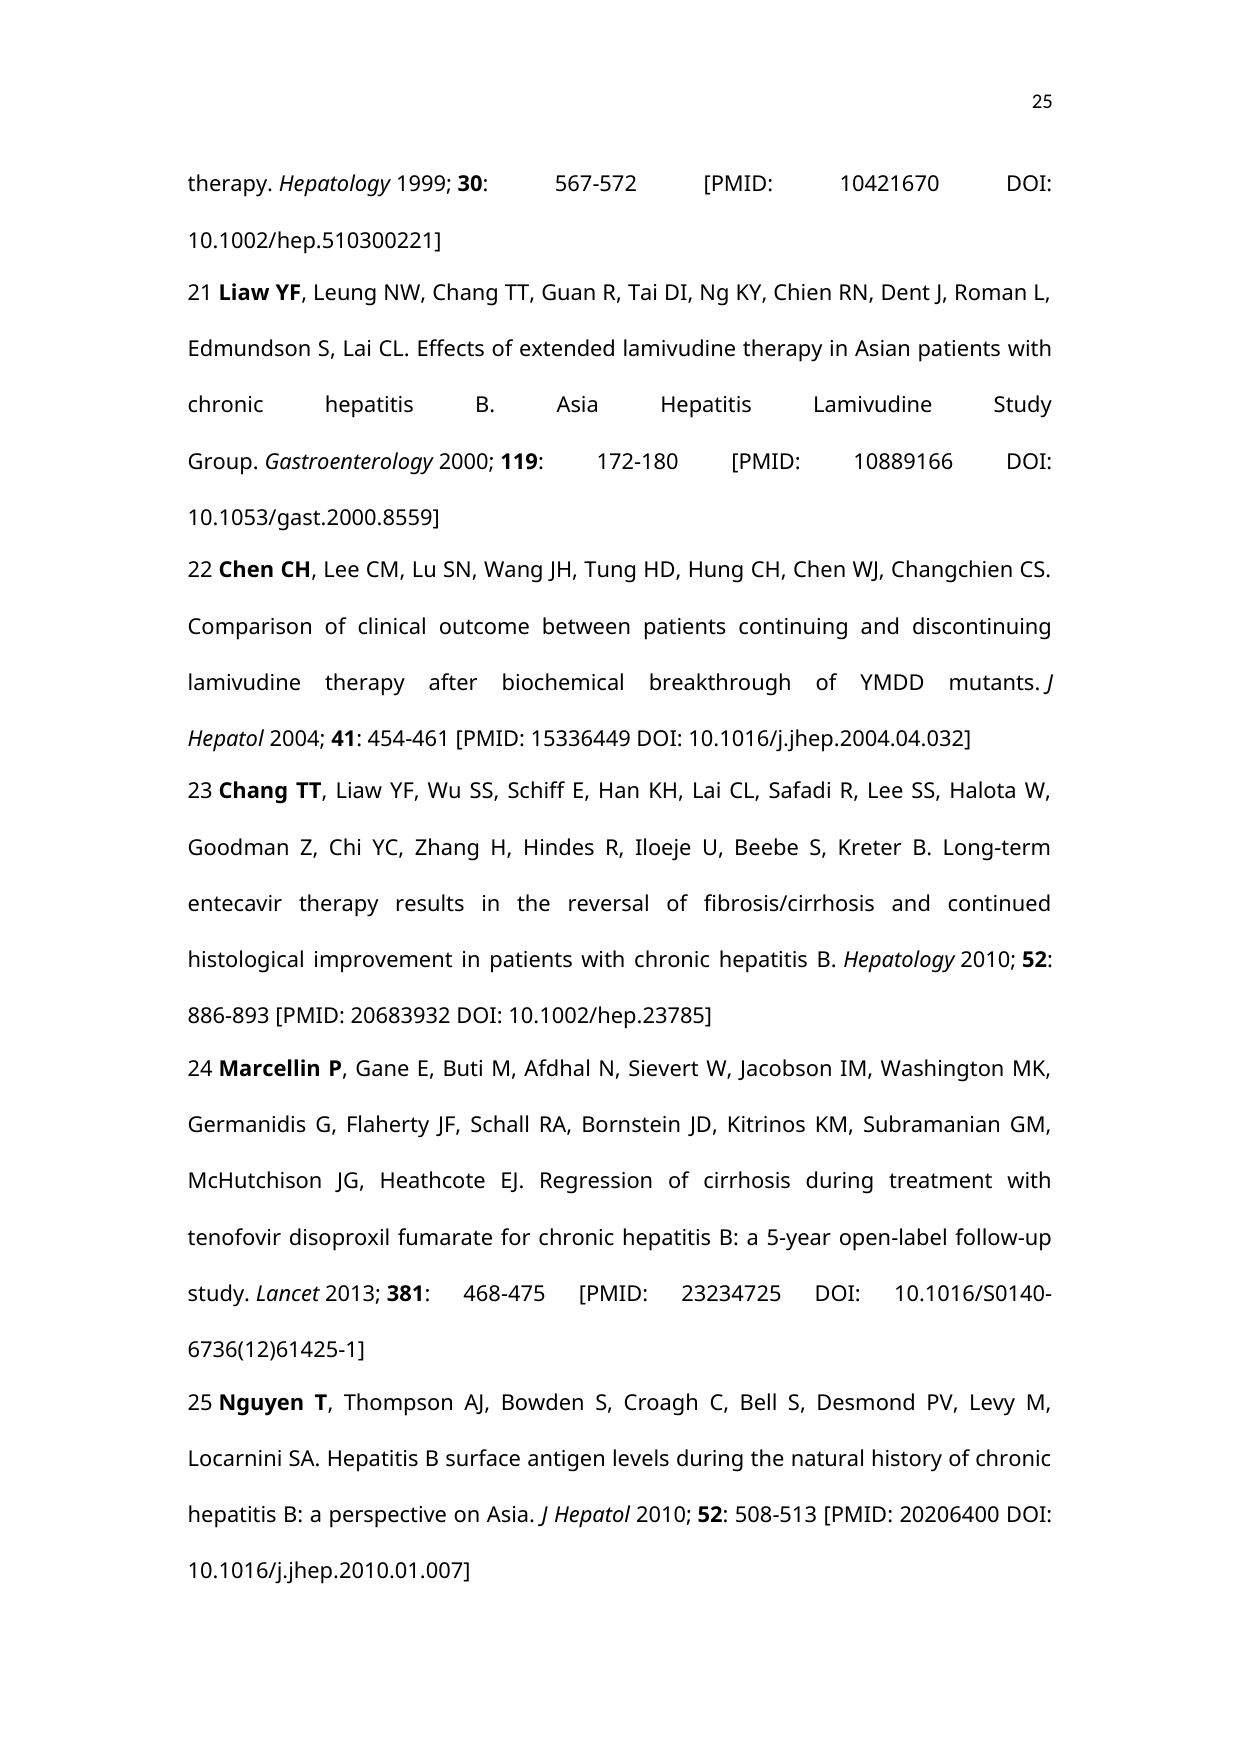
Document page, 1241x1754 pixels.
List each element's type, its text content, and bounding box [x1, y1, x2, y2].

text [187, 164, 1053, 258]
text 23 Chang TT, Liaw YF, Wu SS, Schiff E, Han KH, Lai CL, Safadi R, Lee SS, Halota W, Goodman Z, Chi YC, Zhang H, Hindes R, Iloeje U, Beebe S, Kreter B. Long-term entecavir therapy results in the reversal of fibrosis/cirrhosis and continued histological improvement in patients with chronic hepatitis B. Hepatology 2010; 52: 886-893 [PMID: 20683932 DOI: 10.1002/hep.23785] [187, 772, 1053, 1034]
text 24 Marcellin P, Gane E, Buti M, Afdhal N, Sievert W, Jacobson IM, Washington MK, Germanidis G, Flaherty JF, Schall RA, Bornstein JD, Kitrinos KM, Subramanian GM, McHutchison JG, Heathcote EJ. Regression of cirrhosis during treatment with tenofovir disoproxil fumarate for chronic hepatitis B: a 5-year open-label follow-up study. Lancet 2013; 381: 468-475 [PMID: 23234725 DOI: 10.1016/S0140-6736(12)61425-1] [187, 1049, 1053, 1368]
text 25 Nguyen T, Thompson AJ, Bowden S, Croagh C, Bell S, Desmond PV, Levy M, Locarnini SA. Hepatitis B surface antigen levels during the natural history of chronic hepatitis B: a perspective on Asia. J Hepatol 2010; 52: 508-513 [PMID: 20206400 DOI: 10.1016/j.jhep.2010.01.007] [187, 1383, 1053, 1589]
text 22 Chen CH, Lee CM, Lu SN, Wang JH, Tung HD, Hung CH, Chen WJ, Changchien CS. Comparison of clinical outcome between patients continuing and discontinuing lamivudine therapy after biochemical breakthrough of YMDD mutants. J Hepatol 2004; 41: 454-461 [PMID: 15336449 DOI: 10.1016/j.jhep.2004.04.032] [187, 551, 1053, 757]
text 21 Liaw YF, Leung NW, Chang TT, Guan R, Tai DI, Ng KY, Chien RN, Dent J, Roman L, Edmundson S, Lai CL. Effects of extended lamivudine therapy in Asian patients with chronic hepatitis B. Asia Hepatitis Lamivudine Study Group. Gastroenterology 2000; 119: 172-180 [PMID: 10889166 DOI: 10.1053/gast.2000.8559] [187, 273, 1053, 536]
